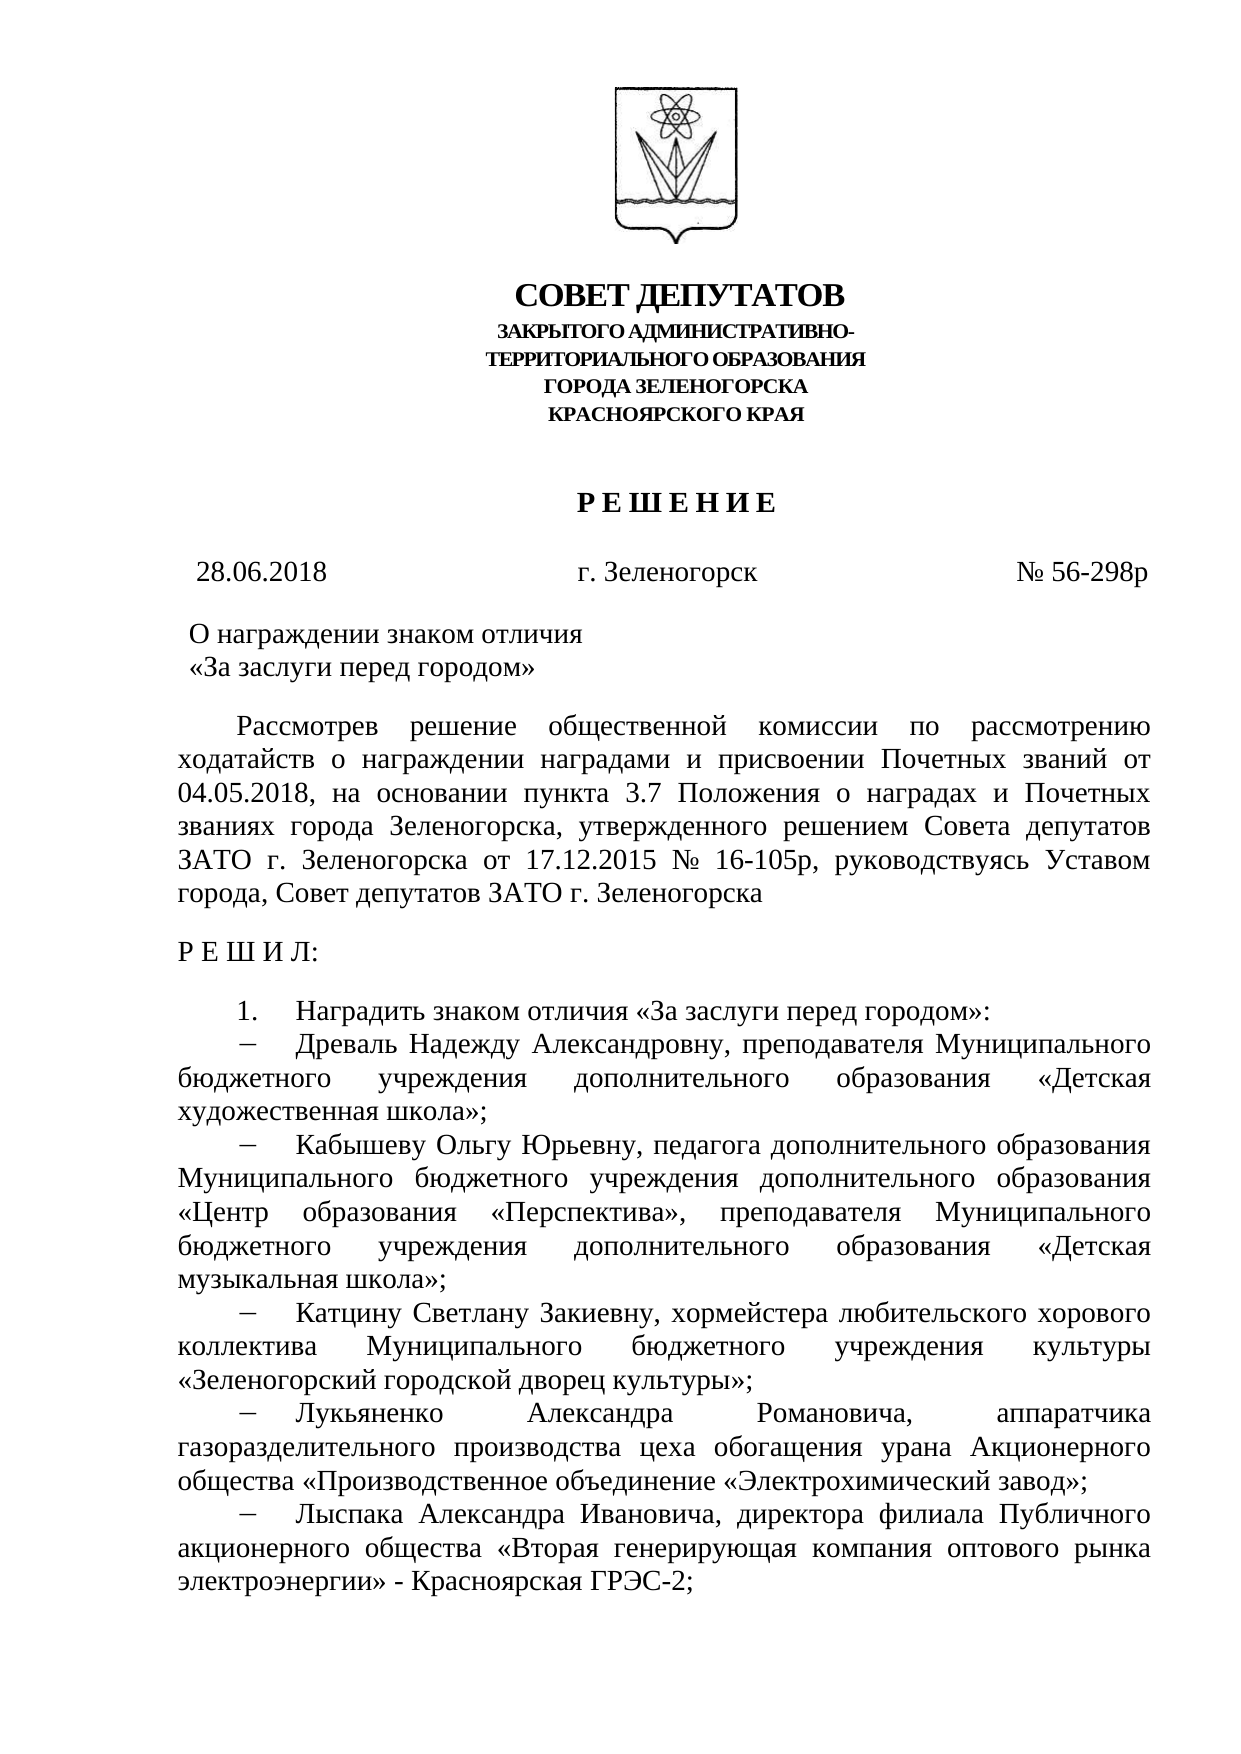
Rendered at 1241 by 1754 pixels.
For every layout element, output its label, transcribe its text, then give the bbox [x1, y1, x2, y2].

list Кабышеву Ольгу Юрьевну, педагога дополнительного образования Муниципального бюджетного учреждения дополнительного образования «Центр образования «Перспектива», преподавателя Муниципального бюджетного учреждения дополнительного образования «Детская музыкальная школа»; [177, 1127, 1152, 1295]
text Рассмотрев решение общественной комиссии по рассмотрению ходатайств о награждении наградами и присвоении Почетных званий от 04.05.2018, на основании пункта 3.7 Положения о наградах и Почетных званиях города Зеленогорска, утвержденного решением Совета депутатов ЗАТО г. Зеленогорска от 17.12.2015 № 16-105р, руководствуясь Уставом города, Совет депутатов ЗАТО г. Зеленогорска [177, 708, 1152, 909]
table_header СОВЕТ ДЕПУТАТОВ ЗАКРЫТОГО АДМИНИСТРАТИВНО- ТЕРРИТОРИАЛЬНОГО ОБРАЗОВАНИЯ ГОРОДА ЗЕЛЕНОГОРСКА КРАСНОЯРСКОГО КРАЯ РЕШЕНИЕ [177, 88, 1176, 522]
list Древаль Надежду Александровну, преподавателя Муниципального бюджетного учреждения дополнительного образования «Детская художественная школа»; [177, 1026, 1152, 1127]
list Лукьяненко Александра Романовича, аппаратчика газоразделительного производства цеха обогащения урана Акционерного общества «Производственное объединение «Электрохимический завод»; [177, 1396, 1152, 1496]
list Катцину Светлану Закиевну, хормейстера любительского хорового коллектива Муниципального бюджетного учреждения культуры «Зеленогорский городской дворец культуры»; [177, 1295, 1152, 1396]
table_cell № 56-298р [835, 522, 1176, 591]
picture [614, 87, 739, 244]
table_cell г. Зеленогорск [500, 522, 835, 591]
table_cell О награждении знаком отличия «За заслуги перед городом» [177, 591, 664, 683]
table_cell 28.06.2018 [177, 522, 500, 591]
text Р Е Ш И Л: [177, 934, 1152, 968]
list Наградить знаком отличия «За заслуги перед городом»: [177, 993, 1152, 1026]
list Лыспака Александра Ивановича, директора филиала Публичного акционерного общества «Вторая генерирующая компания оптового рынка электроэнергии» - Красноярская ГРЭС-2; [177, 1496, 1152, 1597]
